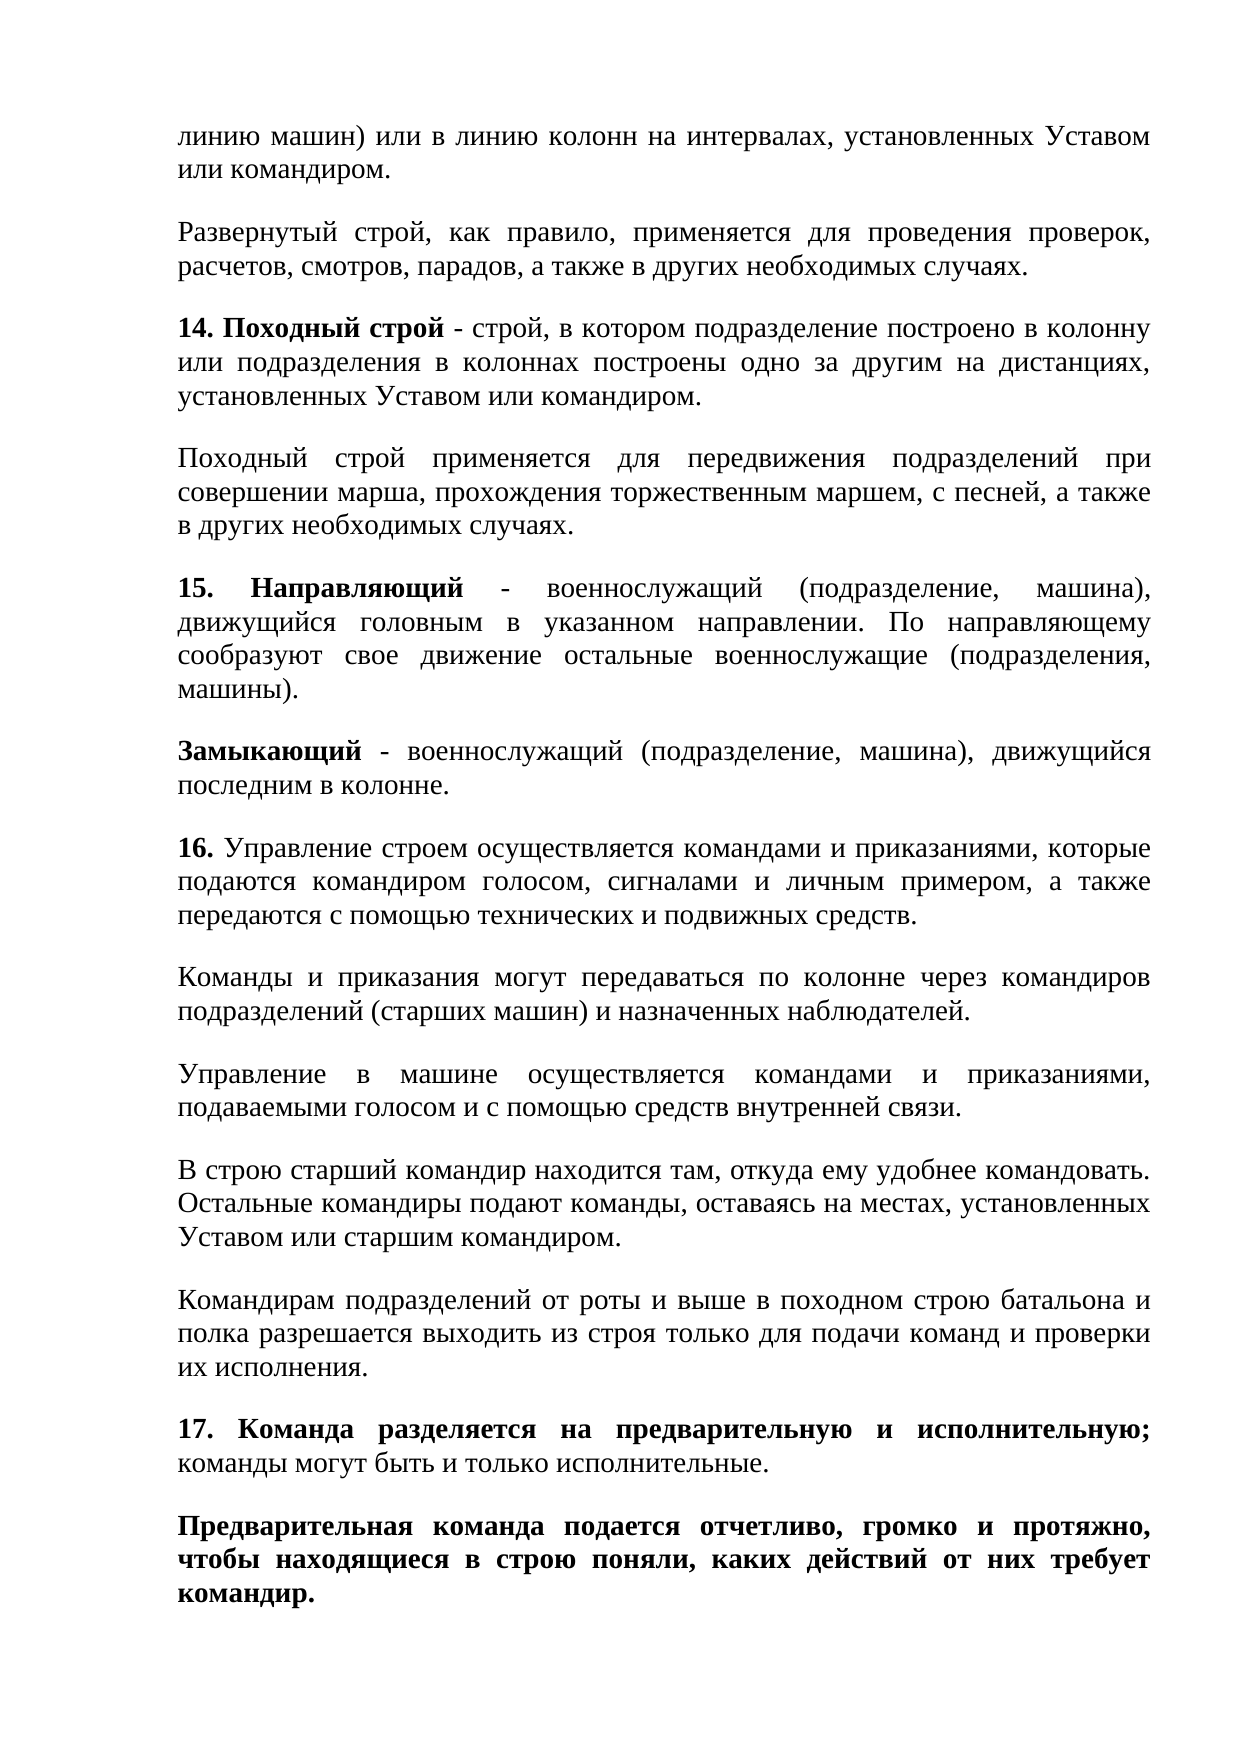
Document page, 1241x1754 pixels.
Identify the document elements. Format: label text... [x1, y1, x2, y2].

text Предварительная команда подается отчетливо, громко и протяжно, чтобы находящиеся в строю поняли, каких действий от них требует командир. [177, 1508, 1152, 1608]
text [177, 118, 1152, 185]
text 15. Направляющий - военнослужащий (подразделение, машина), движущийся головным в указанном направлении. По направляющему сообразуют свое движение остальные военнослужащие (подразделения, машины). [177, 570, 1152, 704]
text Развернутый строй, как правило, применяется для проведения проверок, расчетов, смотров, парадов, а также в других необходимых случаях. [177, 214, 1152, 281]
text Команды и приказания могут передаваться по колонне через командиров подразделений (старших машин) и назначенных наблюдателей. [177, 959, 1152, 1027]
text Командирам подразделений от роты и выше в походном строю батальона и полка разрешается выходить из строя только для подачи команд и проверки их исполнения. [177, 1282, 1152, 1382]
text Походный строй применяется для передвижения подразделений при совершении марша, прохождения торжественным маршем, с песней, а также в других необходимых случаях. [177, 440, 1152, 541]
text Замыкающий - военнослужащий (подразделение, машина), движущийся последним в колонне. [177, 733, 1152, 801]
text 14. Походный строй - строй, в котором подразделение построено в колонну или подразделения в колоннах построены одно за другим на дистанциях, установленных Уставом или командиром. [177, 311, 1152, 411]
text Управление в машине осуществляется командами и приказаниями, подаваемыми голосом и с помощью средств внутренней связи. [177, 1056, 1152, 1123]
text 16. Управление строем осуществляется командами и приказаниями, которые подаются командиром голосом, сигналами и личным примером, а также передаются с помощью технических и подвижных средств. [177, 830, 1152, 930]
text В строю старший командир находится там, откуда ему удобнее командовать. Остальные командиры подают команды, оставаясь на местах, установленных Уставом или старшим командиром. [177, 1152, 1152, 1253]
text 17. Команда разделяется на предварительную и исполнительную; команды могут быть и только исполнительные. [177, 1412, 1152, 1479]
